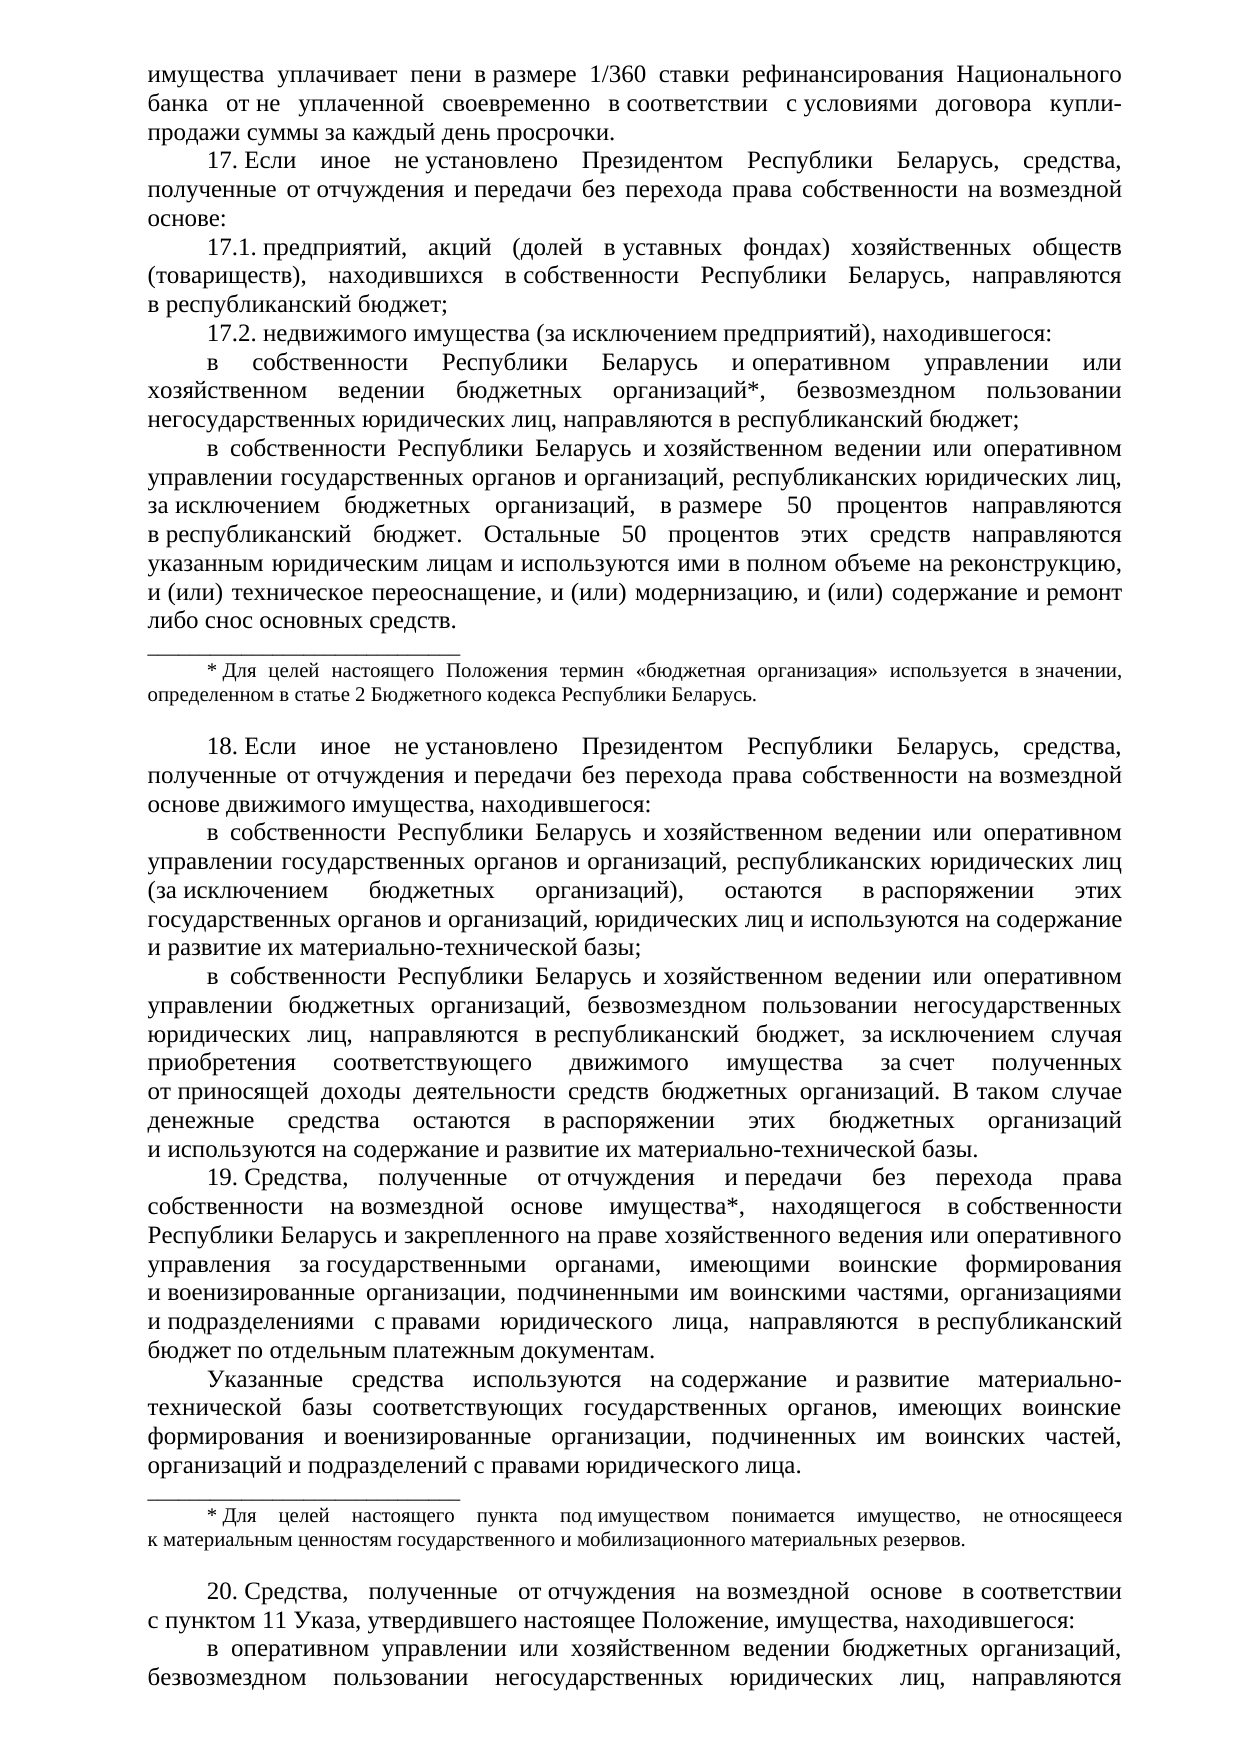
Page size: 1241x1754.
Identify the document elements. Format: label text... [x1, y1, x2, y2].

text 17. Если иное не установлено Президентом Республики Беларусь, средства, полученные от отчуждения и передачи без перехода права собственности на возмездной основе: [147, 145, 1122, 232]
text * Для целей настоящего пункта под имуществом понимается имущество, не относящееся к материальным ценностям государственного и мобилизационного материальных резервов. [147, 1503, 1122, 1551]
text ______________________________ [147, 1479, 1122, 1503]
text Указанные средства используются на содержание и развитие материально-технической базы соответствующих государственных органов, имеющих воинские формирования и военизированные организации, подчиненных им воинских частей, организаций и подразделений с правами юридического лица. [147, 1364, 1122, 1479]
text 17.1. предприятий, акций (долей в уставных фондах) хозяйственных обществ (товариществ), находившихся в собственности Республики Беларусь, направляются в республиканский бюджет; [147, 232, 1122, 318]
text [147, 1633, 1122, 1691]
text 17.2. недвижимого имущества (за исключением предприятий), находившегося: [147, 318, 1122, 347]
text 18. Если иное не установлено Президентом Республики Беларусь, средства, полученные от отчуждения и передачи без перехода права собственности на возмездной основе движимого имущества, находившегося: [147, 731, 1122, 817]
text 20. Средства, полученные от отчуждения на возмездной основе в соответствии с пунктом 11 Указа, утвердившего настоящее Положение, имущества, находившегося: [147, 1576, 1122, 1633]
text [147, 59, 1122, 145]
text в собственности Республики Беларусь и хозяйственном ведении или оперативном управлении государственных органов и организаций, республиканских юридических лиц (за исключением бюджетных организаций), остаются в распоряжении этих государственных органов и организаций, юридических лиц и используются на содержание и развитие их материально-технической базы; [147, 817, 1122, 961]
text в собственности Республики Беларусь и хозяйственном ведении или оперативном управлении бюджетных организаций, безвозмездном пользовании негосударственных юридических лиц, направляются в республиканский бюджет, за исключением случая приобретения соответствующего движимого имущества за счет полученных от приносящей доходы деятельности средств бюджетных организаций. В таком случае денежные средства остаются в распоряжении этих бюджетных организаций и используются на содержание и развитие их материально-технической базы. [147, 961, 1122, 1162]
text ______________________________ [147, 634, 1122, 658]
text 19. Средства, полученные от отчуждения и передачи без перехода права собственности на возмездной основе имущества*, находящегося в собственности Республики Беларусь и закрепленного на праве хозяйственного ведения или оперативного управления за государственными органами, имеющими воинские формирования и военизированные организации, подчиненными им воинскими частями, организациями и подразделениями с правами юридического лица, направляются в республиканский бюджет по отдельным платежным документам. [147, 1162, 1122, 1364]
text в собственности Республики Беларусь и оперативном управлении или хозяйственном ведении бюджетных организаций*, безвозмездном пользовании негосударственных юридических лиц, направляются в республиканский бюджет; [147, 347, 1122, 433]
text * Для целей настоящего Положения термин «бюджетная организация» используется в значении, определенном в статье 2 Бюджетного кодекса Республики Беларусь. [147, 658, 1122, 706]
text в собственности Республики Беларусь и хозяйственном ведении или оперативном управлении государственных органов и организаций, республиканских юридических лиц, за исключением бюджетных организаций, в размере 50 процентов направляются в республиканский бюджет. Остальные 50 процентов этих средств направляются указанным юридическим лицам и используются ими в полном объеме на реконструкцию, и (или) техническое переоснащение, и (или) модернизацию, и (или) содержание и ремонт либо снос основных средств. [147, 433, 1122, 634]
